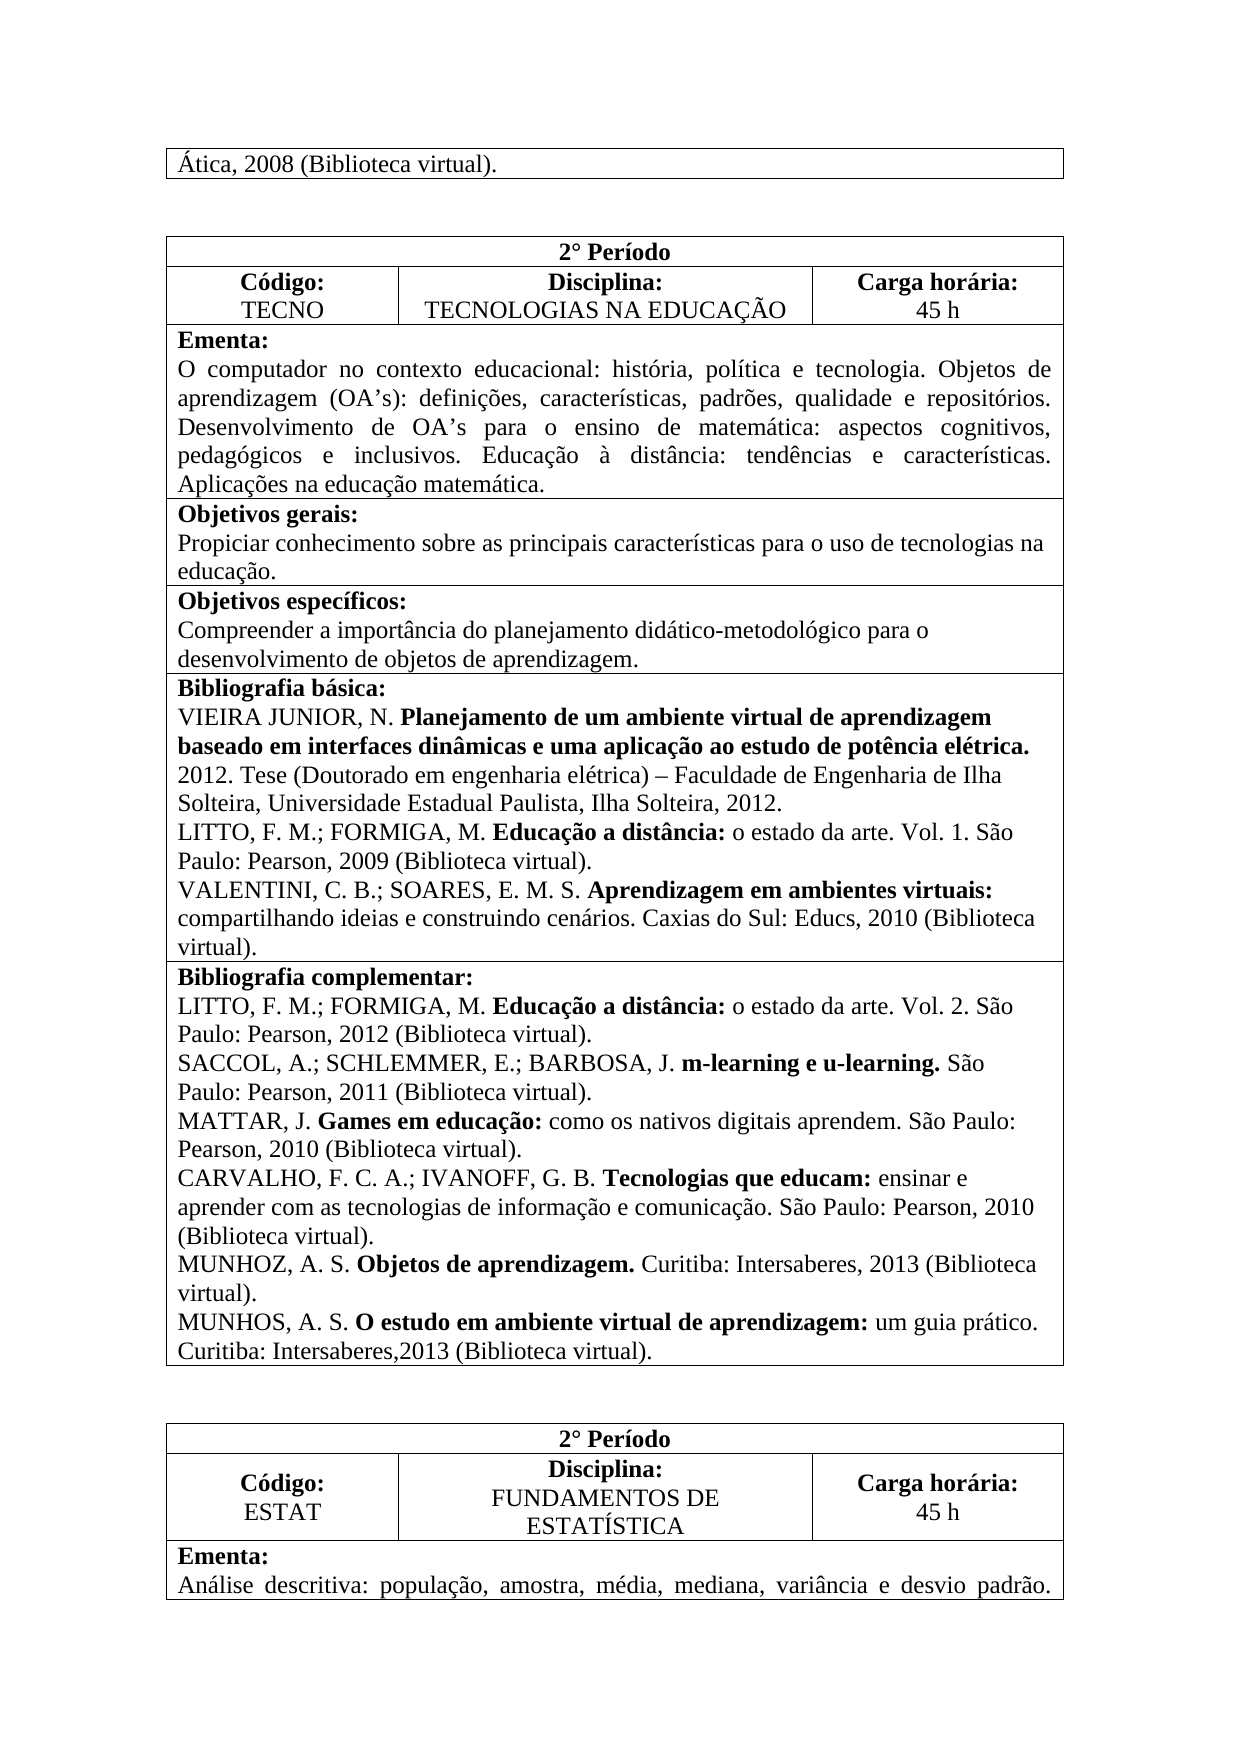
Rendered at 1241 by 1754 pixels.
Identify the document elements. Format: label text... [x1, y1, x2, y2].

table_cell Disciplina: FUNDAMENTOS DE ESTATÍSTICA [399, 1454, 812, 1540]
table_cell Disciplina: TECNOLOGIAS NA EDUCAÇÃO [399, 267, 812, 324]
table_header 2° Período [167, 1424, 1063, 1453]
table_cell Objetivos gerais: Propiciar conhecimento sobre as principais características para o uso de tecnologias na educação. [167, 499, 1063, 585]
table_cell Bibliografia básica: VIEIRA JUNIOR, N. Planejamento de um ambiente virtual de aprendizagem baseado em interfaces dinâmicas e uma aplicação ao estudo de potência elétrica. 2012. Tese (Doutorado em engenharia elétrica) – Faculdade de Engenharia de Ilha Solteira, Universidade Estadual Paulista, Ilha Solteira, 2012. LITTO, F. M.; FORMIGA, M. Educação a distância: o estado da arte. Vol. 1. São Paulo: Pearson, 2009 (Biblioteca virtual). VALENTINI, C. B.; SOARES, E. M. S. Aprendizagem em ambientes virtuais: compartilhando ideias e construindo cenários. Caxias do Sul: Educs, 2010 (Biblioteca virtual). [167, 674, 1063, 961]
table_cell Código: ESTAT [167, 1454, 398, 1540]
table_cell Carga horária: 45 h [813, 267, 1063, 324]
table_cell Ementa: O computador no contexto educacional: história, política e tecnologia. Objetos de aprendizagem (OA’s): definições, características, padrões, qualidade e repositórios. Desenvolvimento de OA’s para o ensino de matemática: aspectos cognitivos, pedagógicos e inclusivos. Educação à distância: tendências e características. Aplicações na educação matemática. [167, 325, 1063, 498]
table_cell Código: TECNO [167, 267, 398, 324]
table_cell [167, 1541, 1063, 1599]
table_cell Bibliografia complementar: LITTO, F. M.; FORMIGA, M. Educação a distância: o estado da arte. Vol. 2. São Paulo: Pearson, 2012 (Biblioteca virtual). SACCOL, A.; SCHLEMMER, E.; BARBOSA, J. m-learning e u-learning. São Paulo: Pearson, 2011 (Biblioteca virtual). MATTAR, J. Games em educação: como os nativos digitais aprendem. São Paulo: Pearson, 2010 (Biblioteca virtual). CARVALHO, F. C. A.; IVANOFF, G. B. Tecnologias que educam: ensinar e aprender com as tecnologias de informação e comunicação. São Paulo: Pearson, 2010 (Biblioteca virtual). MUNHOZ, A. S. Objetos de aprendizagem. Curitiba: Intersaberes, 2013 (Biblioteca virtual). MUNHOS, A. S. O estudo em ambiente virtual de aprendizagem: um guia prático. Curitiba: Intersaberes,2013 (Biblioteca virtual). [167, 962, 1063, 1364]
table_cell Carga horária: 45 h [813, 1454, 1063, 1540]
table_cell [167, 149, 1063, 177]
table_header 2° Período [167, 237, 1063, 266]
table_cell Objetivos específicos: Compreender a importância do planejamento didático-metodológico para o desenvolvimento de objetos de aprendizagem. [167, 586, 1063, 672]
